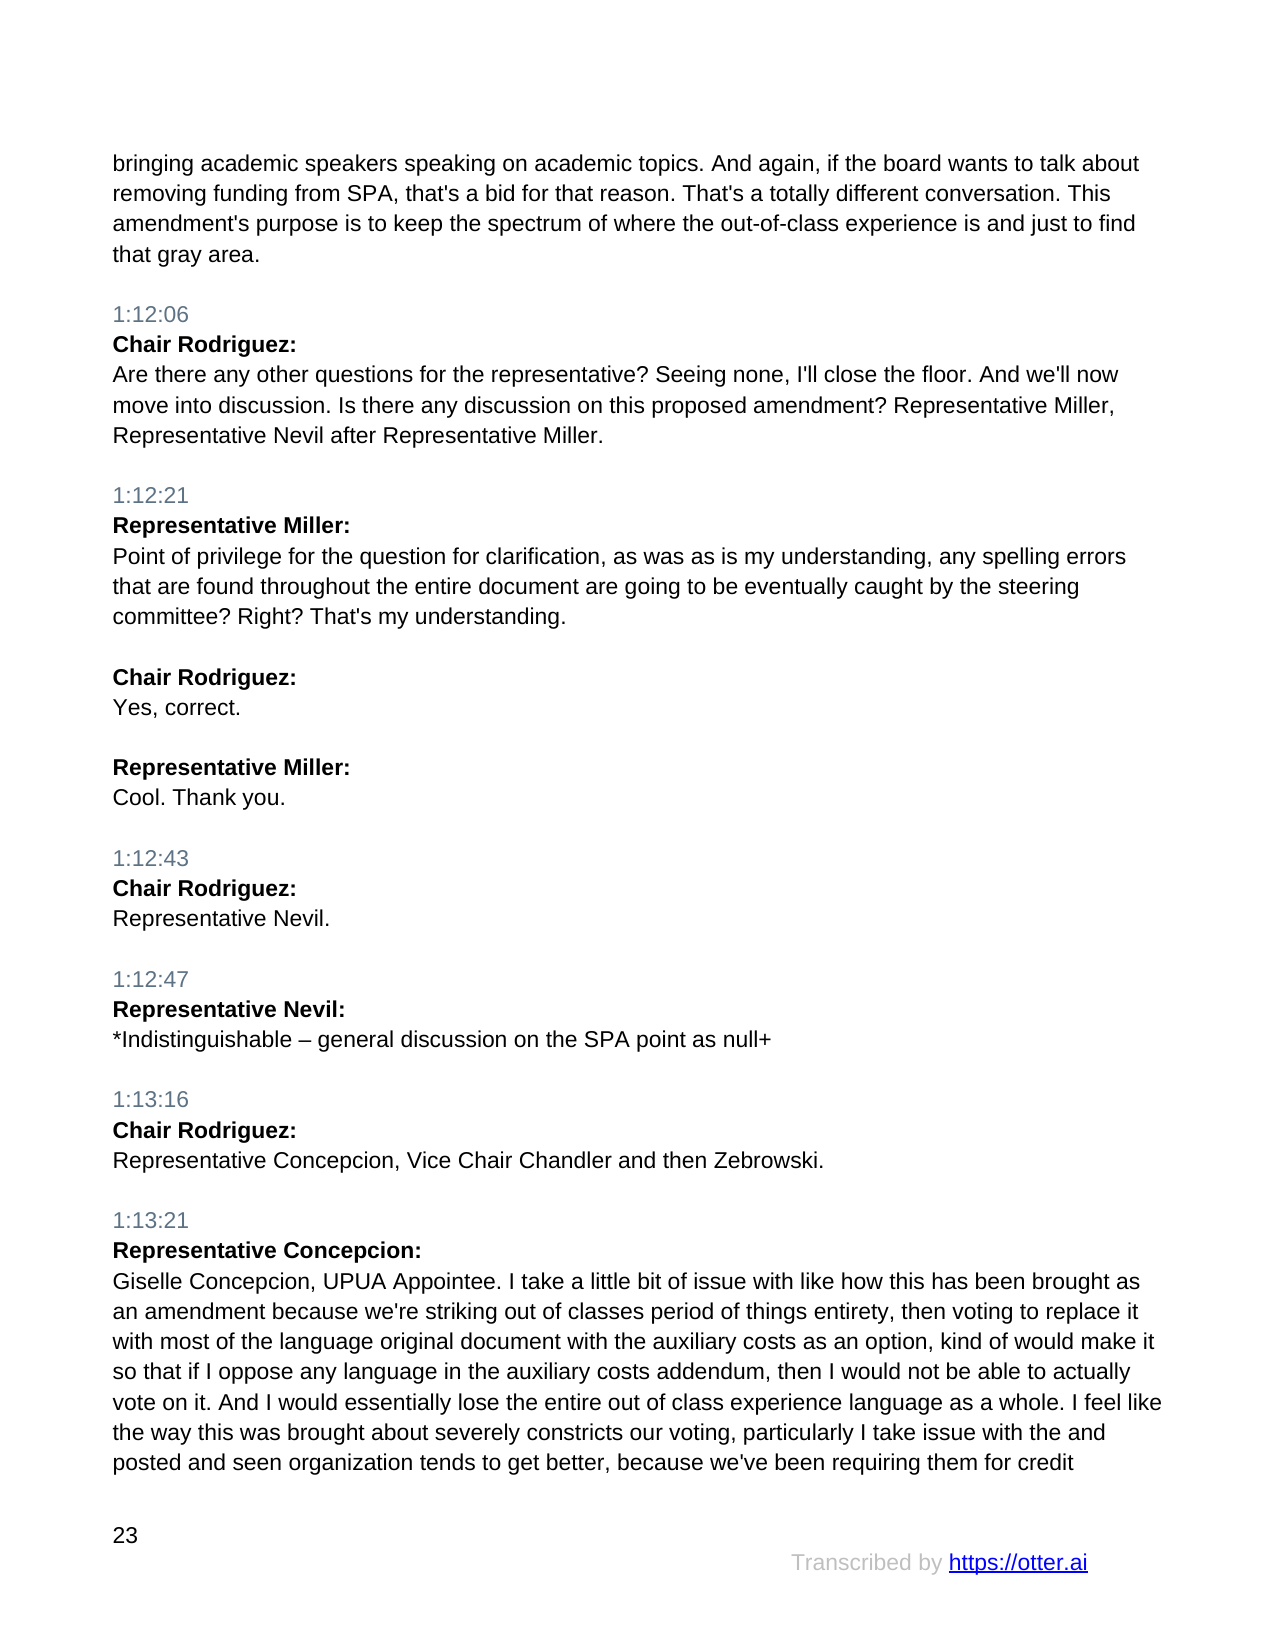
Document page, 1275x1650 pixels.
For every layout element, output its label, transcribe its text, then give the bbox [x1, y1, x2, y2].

text Chair Rodriguez: [112, 875, 1162, 901]
text Are there any other questions for the representative? Seeing none, I'll close the floor. And we'll now move into discussion. Is there any discussion on this proposed amendment? Representative Miller, Representative Nevil after Representative Miller. [112, 361, 1162, 448]
text 1:12:43 [112, 845, 1162, 871]
text Representative Concepcion: [112, 1237, 1162, 1264]
text Cool. Thank you. [112, 784, 1162, 811]
text 1:13:21 [112, 1207, 1162, 1234]
text Chair Rodriguez: [112, 1117, 1162, 1143]
text Representative Miller: [112, 754, 1162, 781]
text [112, 150, 1162, 267]
text Representative Concepcion, Vice Chair Chandler and then Zebrowski. [112, 1147, 1162, 1173]
text 1:13:16 [112, 1086, 1162, 1113]
text 1:12:47 [112, 966, 1162, 992]
text Chair Rodriguez: [112, 331, 1162, 358]
text Representative Nevil. [112, 905, 1162, 932]
text Yes, correct. [112, 694, 1162, 720]
text 1:12:06 [112, 301, 1162, 327]
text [112, 1268, 1162, 1475]
text Point of privilege for the question for clarification, as was as is my understanding, any spelling errors that are found throughout the entire document are going to be eventually caught by the steering committee? Right? That's my understanding. [112, 543, 1162, 629]
text *Indistinguishable – general discussion on the SPA point as null+ [112, 1026, 1162, 1052]
text 1:12:21 [112, 482, 1162, 509]
text Representative Miller: [112, 512, 1162, 539]
text Chair Rodriguez: [112, 663, 1162, 690]
text Representative Nevil: [112, 996, 1162, 1022]
